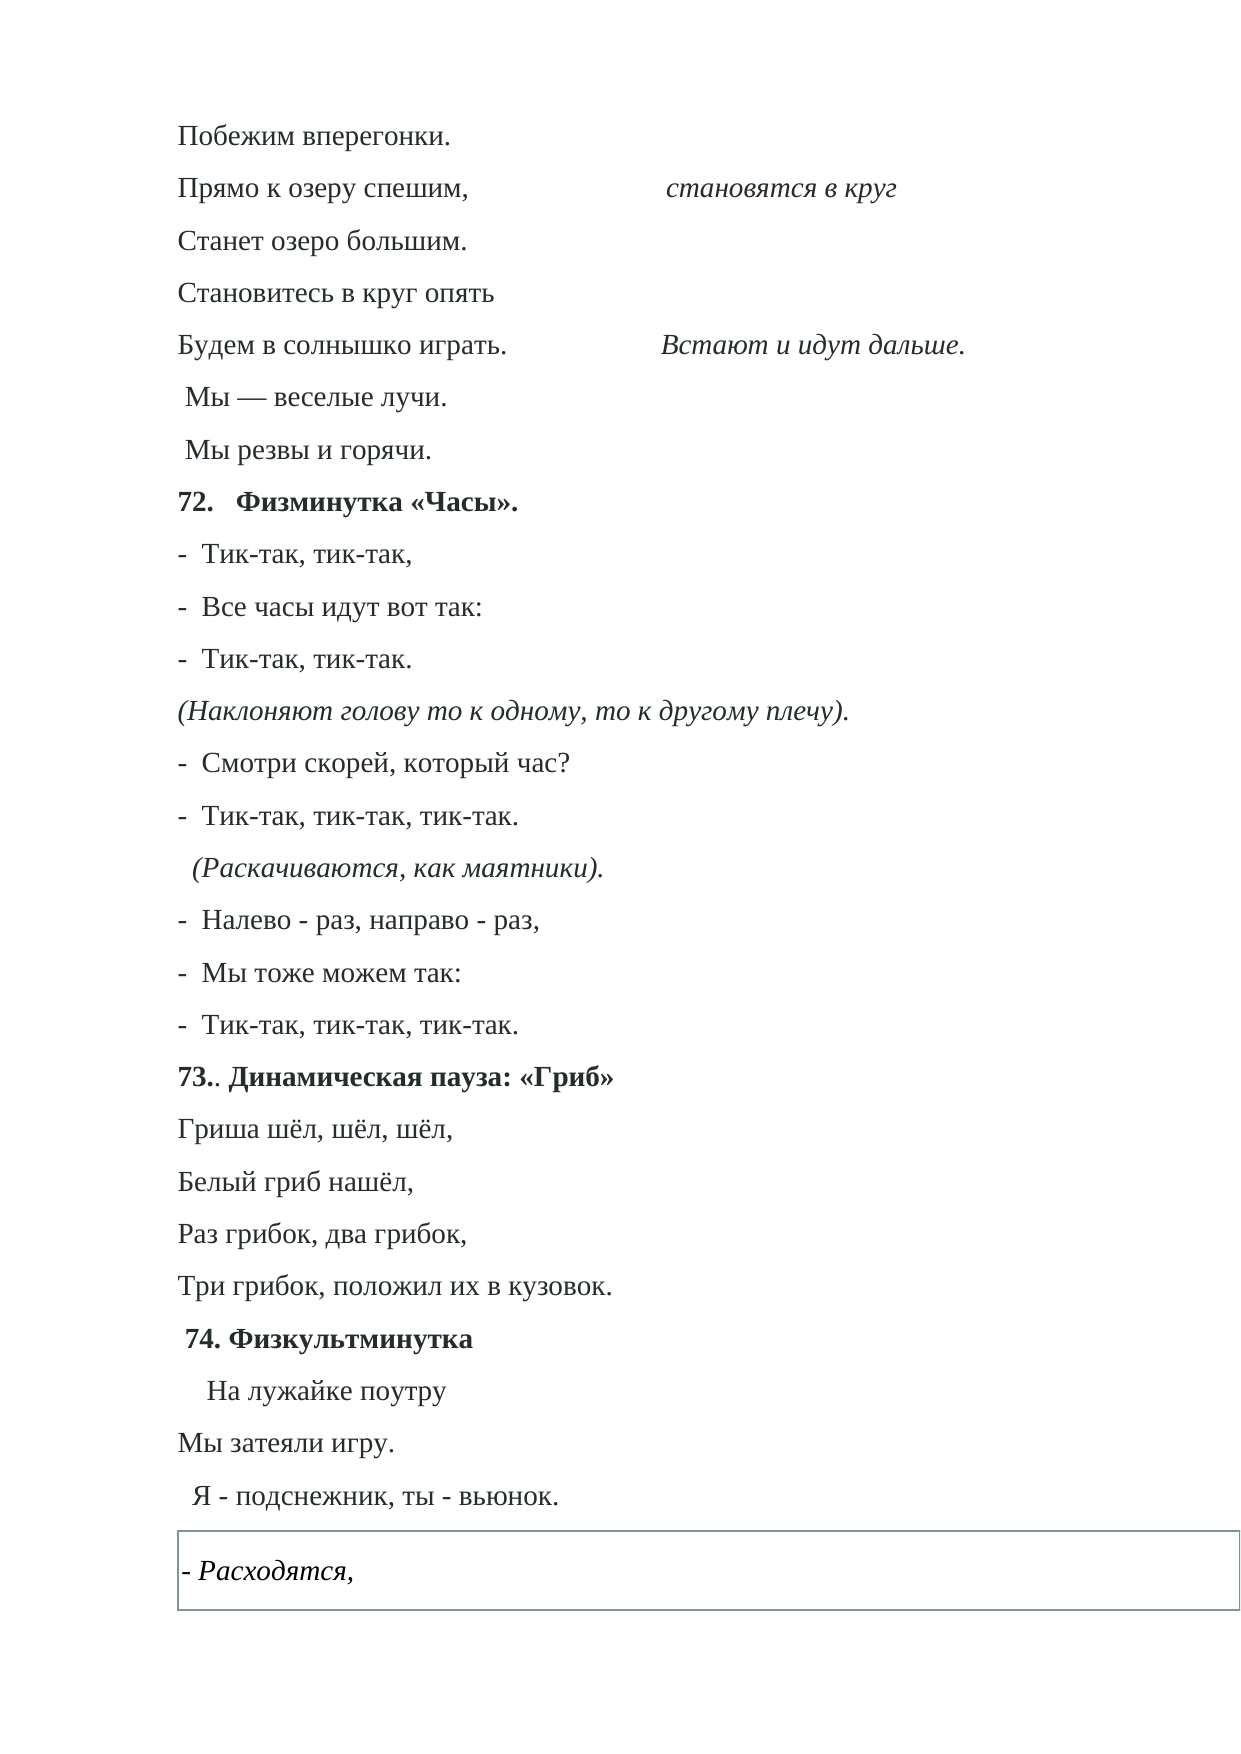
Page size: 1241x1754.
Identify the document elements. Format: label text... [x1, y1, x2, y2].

text - Налево - раз, направо - раз, [177, 902, 1152, 936]
text - Тик-так, тик-так, тик-так. [177, 798, 1152, 831]
text (Раскачиваются, как маятники). [177, 850, 1152, 884]
text Становитесь в круг опять [177, 275, 1152, 308]
text - Тик-так, тик-так. [177, 641, 1152, 674]
text Будем в солнышко играть. Встают и идут дальше. [177, 327, 1152, 361]
text Три грибок, положил их в кузовок. [177, 1268, 1152, 1302]
text Станет озеро большим. [177, 223, 1152, 256]
text Раз грибок, два грибок, [177, 1216, 1152, 1250]
text - Смотри скорей, который час? [177, 746, 1152, 779]
text - Все часы идут вот так: [177, 589, 1152, 622]
text Я - подснежник, ты - вьюнок. [177, 1478, 1152, 1511]
text Мы резвы и горячи. [177, 432, 1152, 465]
text Мы — веселые лучи. [177, 379, 1152, 413]
text Гриша шёл, шёл, шёл, [177, 1112, 1152, 1145]
text (Наклоняют голову то к одному, то к другому плечу). [177, 693, 1152, 727]
table_header - Расходятся, [179, 1532, 1239, 1609]
text Белый гриб нашёл, [177, 1164, 1152, 1197]
text На лужайке поутру [177, 1373, 1152, 1407]
text Побежим вперегонки. [177, 118, 1152, 152]
text 74. Физкультминутка [177, 1321, 1152, 1354]
text 73.. Динамическая пауза: «Гриб» [177, 1059, 1152, 1093]
text Прямо к озеру спешим, становятся в круг [177, 170, 1152, 204]
text - Тик-так, тик-так, [177, 536, 1152, 570]
text Мы затеяли игру. [177, 1425, 1152, 1459]
text - Тик-так, тик-так, тик-так. [177, 1007, 1152, 1041]
text 72. Физминутка «Часы». [177, 484, 1152, 518]
text - Мы тоже можем так: [177, 955, 1152, 988]
